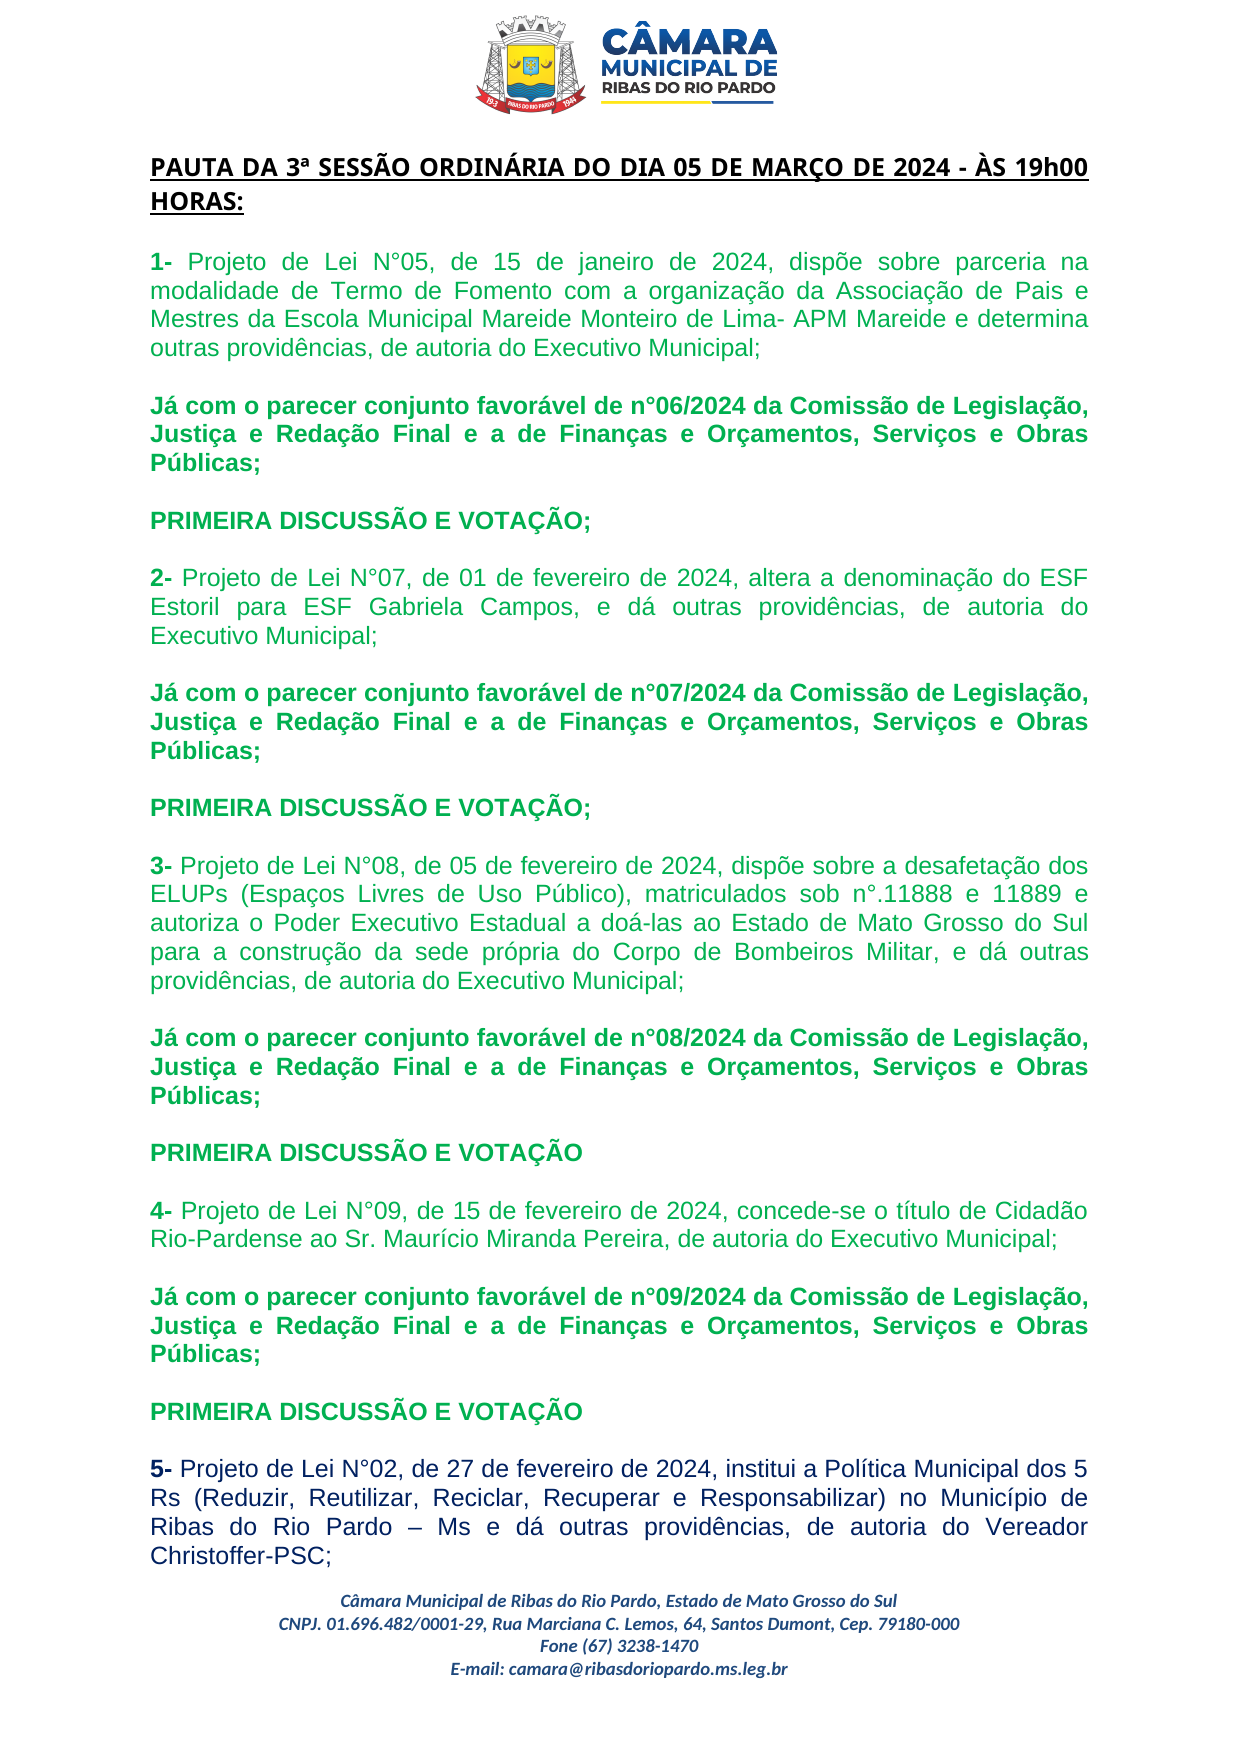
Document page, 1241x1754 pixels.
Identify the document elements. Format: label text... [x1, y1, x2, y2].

text PAUTA DA 3ª SESSÃO ORDINÁRIA DO DIA 05 DE MARÇO DE 2024 - ÀS 19h00 HORAS: [150, 150, 1090, 218]
text Já com o parecer conjunto favorável de n°09/2024 da Comissão de Legislação, Justiça e Redação Final e a de Finanças e Orçamentos, Serviços e Obras Públicas; [150, 1282, 1090, 1368]
text Já com o parecer conjunto favorável de n°08/2024 da Comissão de Legislação, Justiça e Redação Final e a de Finanças e Orçamentos, Serviços e Obras Públicas; [150, 1023, 1090, 1109]
text PRIMEIRA DISCUSSÃO E VOTAÇÃO; [150, 506, 1090, 534]
text 4- Projeto de Lei N°09, de 15 de fevereiro de 2024, concede-se o título de Cidadão Rio-Pardense ao Sr. Maurício Miranda Pereira, de autoria do Executivo Municipal; [150, 1196, 1090, 1253]
text PRIMEIRA DISCUSSÃO E VOTAÇÃO [150, 1397, 1090, 1426]
text Já com o parecer conjunto favorável de n°06/2024 da Comissão de Legislação, Justiça e Redação Final e a de Finanças e Orçamentos, Serviços e Obras Públicas; [150, 391, 1090, 477]
text 3- Projeto de Lei N°08, de 05 de fevereiro de 2024, dispõe sobre a desafetação dos ELUPs (Espaços Livres de Uso Público), matriculados sob n°.11888 e 11889 e autoriza o Poder Executivo Estadual a doá-las ao Estado de Mato Grosso do Sul para a construção da sede própria do Corpo de Bombeiros Militar, e dá outras providências, de autoria do Executivo Municipal; [150, 851, 1090, 994]
text PRIMEIRA DISCUSSÃO E VOTAÇÃO; [150, 793, 1090, 822]
text 1- Projeto de Lei N°05, de 15 de janeiro de 2024, dispõe sobre parceria na modalidade de Termo de Fomento com a organização da Associação de Pais e Mestres da Escola Municipal Mareide Monteiro de Lima- APM Mareide e determina outras providências, de autoria do Executivo Municipal; [150, 247, 1090, 362]
text 5- Projeto de Lei N°02, de 27 de fevereiro de 2024, institui a Política Municipal dos 5 Rs (Reduzir, Reutilizar, Reciclar, Recuperar e Responsabilizar) no Município de Ribas do Rio Pardo – Ms e dá outras providências, de autoria do Vereador Christoffer-PSC; [150, 1454, 1090, 1569]
text Já com o parecer conjunto favorável de n°07/2024 da Comissão de Legislação, Justiça e Redação Final e a de Finanças e Orçamentos, Serviços e Obras Públicas; [150, 678, 1090, 764]
picture [463, 14, 778, 119]
text 2- Projeto de Lei N°07, de 01 de fevereiro de 2024, altera a denominação do ESF Estoril para ESF Gabriela Campos, e dá outras providências, de autoria do Executivo Municipal; [150, 563, 1090, 649]
text PRIMEIRA DISCUSSÃO E VOTAÇÃO [150, 1138, 1090, 1167]
